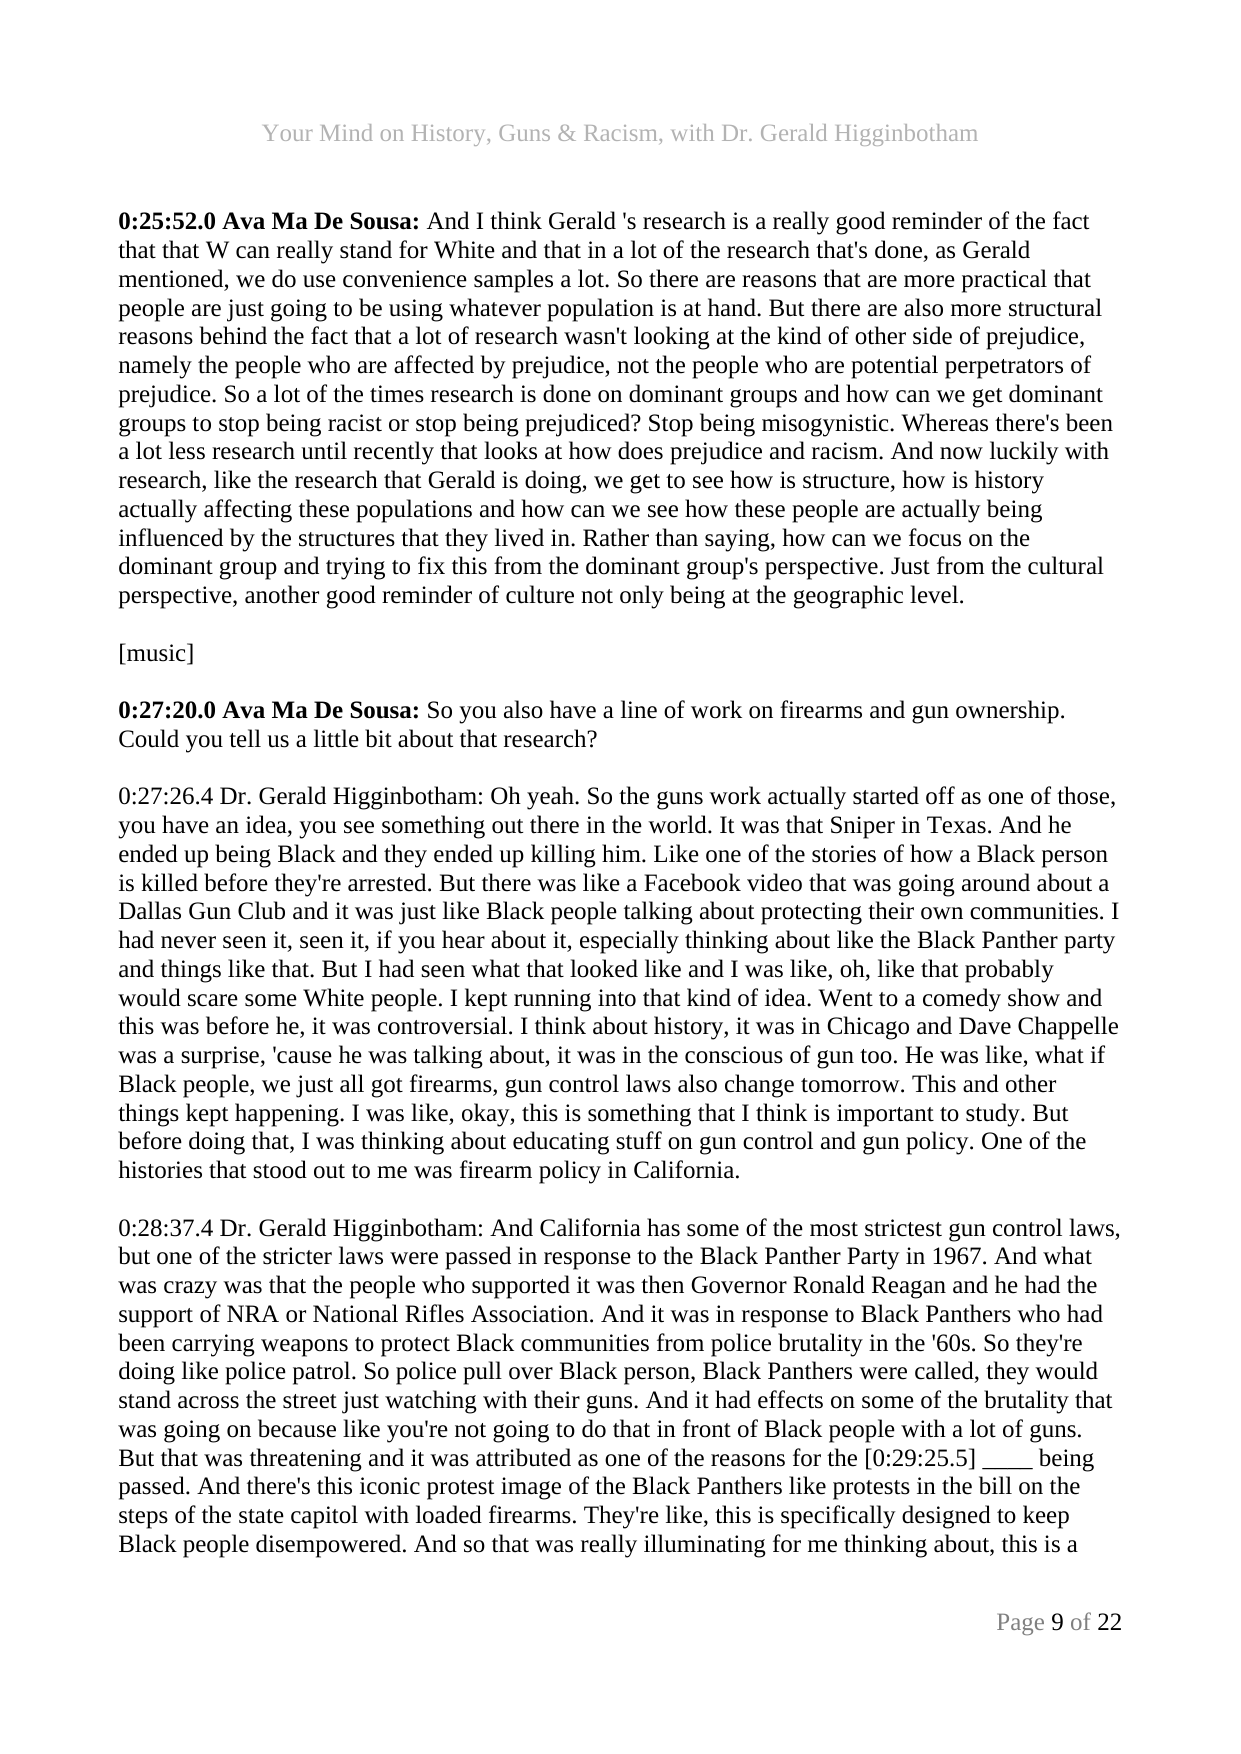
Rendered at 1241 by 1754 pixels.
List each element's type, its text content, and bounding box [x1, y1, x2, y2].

text [music] [118, 638, 1122, 666]
text 0:27:26.4 Dr. Gerald Higginbotham: Oh yeah. So the guns work actually started off as one of those, you have an idea, you see something out there in the world. It was that Sniper in Texas. And he ended up being Black and they ended up killing him. Like one of the stories of how a Black person is killed before they're arrested. But there was like a Facebook video that was going around about a Dallas Gun Club and it was just like Black people talking about protecting their own communities. I had never seen it, seen it, if you hear about it, especially thinking about like the Black Panther party and things like that. But I had seen what that looked like and I was like, oh, like that probably would scare some White people. I kept running into that kind of idea. Went to a comedy show and this was before he, it was controversial. I think about history, it was in Chicago and Dave Chappelle was a surprise, 'cause he was talking about, it was in the conscious of gun too. He was like, what if Black people, we just all got firearms, gun control laws also change tomorrow. This and other things kept happening. I was like, okay, this is something that I think is important to study. But before doing that, I was thinking about educating stuff on gun control and gun policy. One of the histories that stood out to me was firearm policy in California. [118, 781, 1122, 1184]
text 0:27:20.0 Ava Ma De Sousa: So you also have a line of work on firearms and gun ownership. Could you tell us a little bit about that research? [118, 695, 1122, 753]
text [118, 1213, 1122, 1558]
text 0:25:52.0 Ava Ma De Sousa: And I think Gerald 's research is a really good reminder of the fact that that W can really stand for White and that in a lot of the research that's done, as Gerald mentioned, we do use convenience samples a lot. So there are reasons that are more practical that people are just going to be using whatever population is at hand. But there are also more structural reasons behind the fact that a lot of research wasn't looking at the kind of other side of prejudice, namely the people who are affected by prejudice, not the people who are potential perpetrators of prejudice. So a lot of the times research is done on dominant groups and how can we get dominant groups to stop being racist or stop being prejudiced? Stop being misogynistic. Whereas there's been a lot less research until recently that looks at how does prejudice and racism. And now luckily with research, like the research that Gerald is doing, we get to see how is structure, how is history actually affecting these populations and how can we see how these people are actually being influenced by the structures that they lived in. Rather than saying, how can we focus on the dominant group and trying to fix this from the dominant group's perspective. Just from the cultural perspective, another good reminder of culture not only being at the geographic level. [118, 206, 1122, 609]
